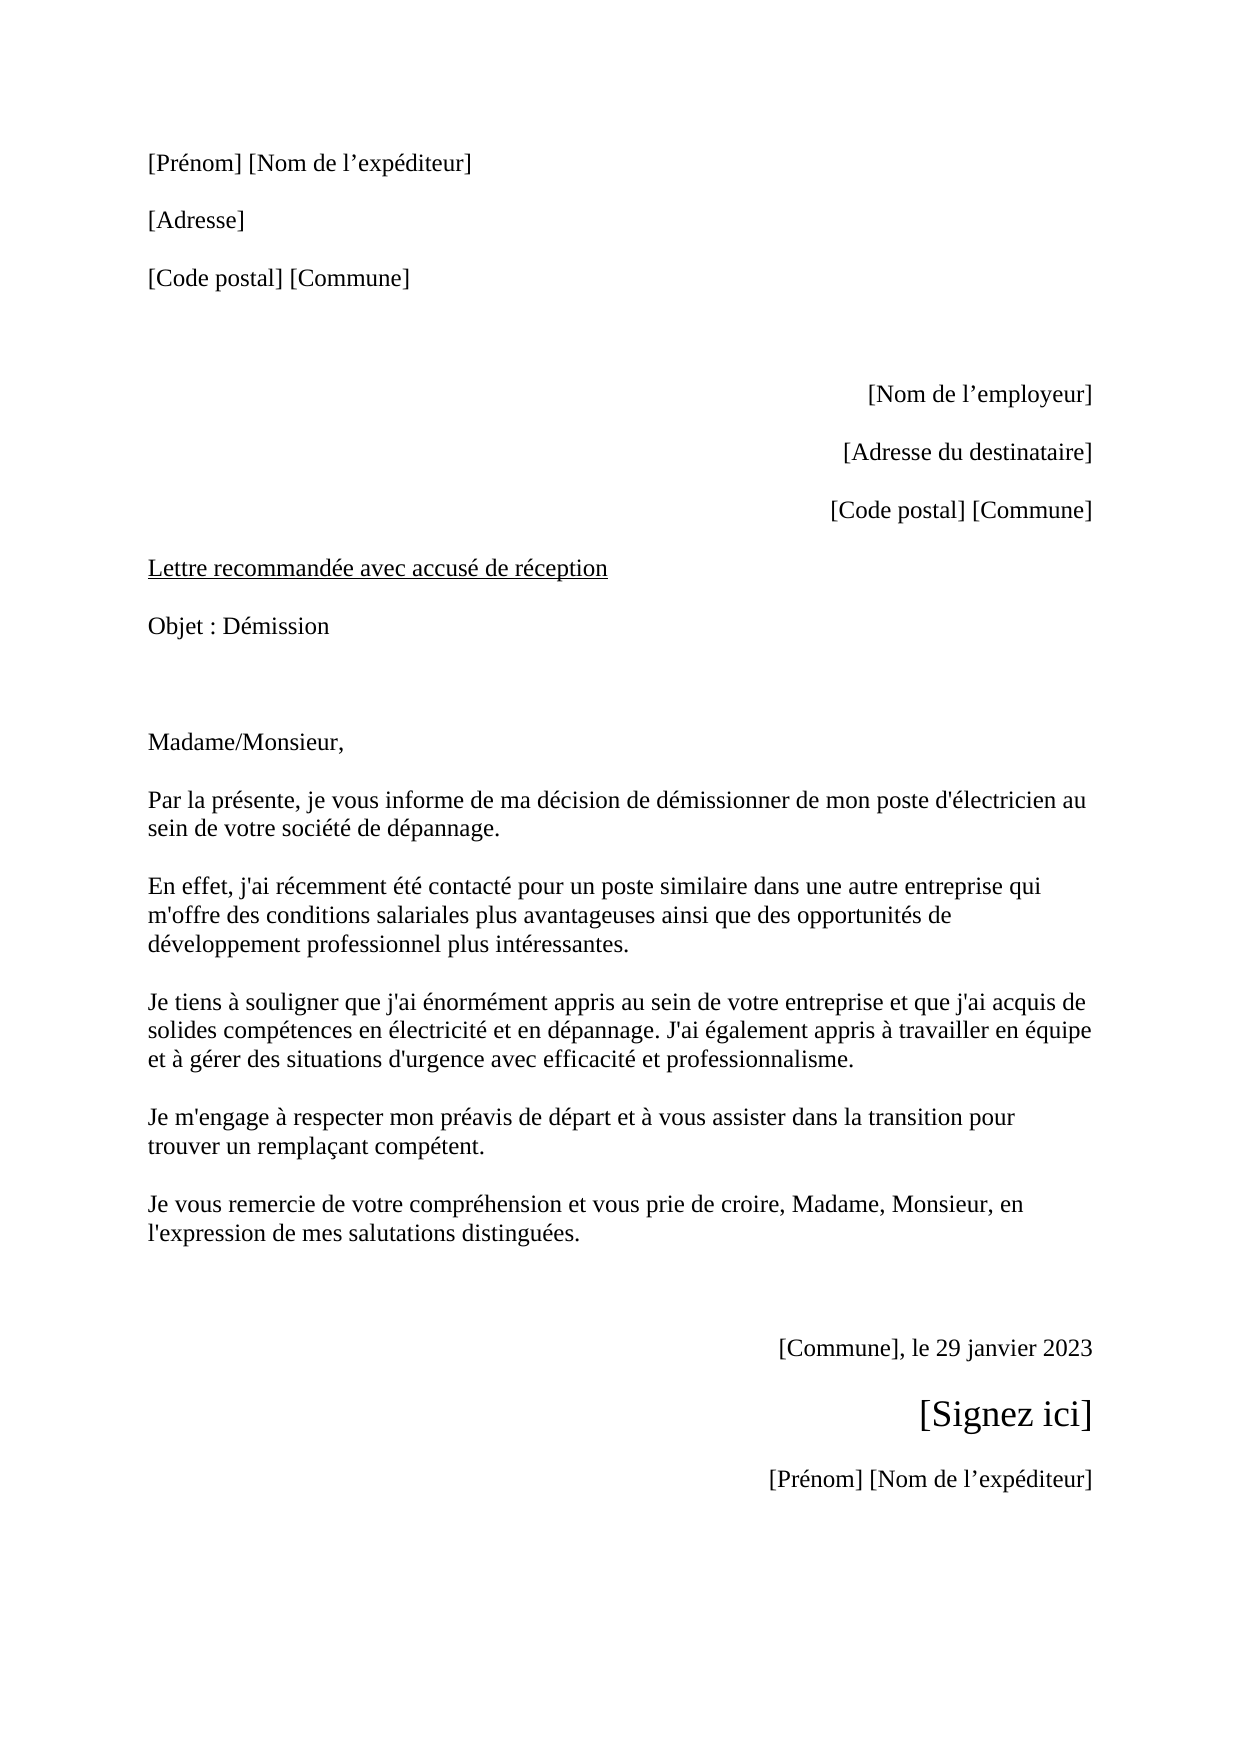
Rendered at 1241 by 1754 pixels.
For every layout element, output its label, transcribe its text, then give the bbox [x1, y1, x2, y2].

text [Prénom] [Nom de l’expéditeur] [148, 1464, 1093, 1492]
text Par la présente, je vous informe de ma décision de démissionner de mon poste d'électricien au sein de votre société de dépannage. [148, 785, 1093, 842]
text [Adresse du destinataire] [148, 437, 1093, 466]
text [Adresse] [148, 206, 1093, 234]
text [Prénom] [Nom de l’expéditeur] [148, 148, 1093, 176]
text [Signez ici] [148, 1391, 1093, 1434]
text Je tiens à souligner que j'ai énormément appris au sein de votre entreprise et que j'ai acquis de solides compétences en électricité et en dépannage. J'ai également appris à travailler en équipe et à gérer des situations d'urgence avec efficacité et professionnalisme. [148, 987, 1093, 1073]
text [Code postal] [Commune] [148, 263, 1093, 292]
text Je m'engage à respecter mon préavis de départ et à vous assister dans la transition pour trouver un remplaçant compétent. [148, 1102, 1093, 1160]
text Objet : Démission [148, 611, 1093, 640]
text [Code postal] [Commune] [148, 495, 1093, 524]
text En effet, j'ai récemment été contacté pour un poste similaire dans une autre entreprise qui m'offre des conditions salariales plus avantageuses ainsi que des opportunités de développement professionnel plus intéressantes. [148, 871, 1093, 958]
text Lettre recommandée avec accusé de réception [148, 553, 1093, 582]
text [Nom de l’employeur] [148, 379, 1093, 408]
text Je vous remercie de votre compréhension et vous prie de croire, Madame, Monsieur, en l'expression de mes salutations distinguées. [148, 1189, 1093, 1246]
text Madame/Monsieur, [148, 727, 1093, 756]
text [Commune], le 29 janvier 2023 [148, 1333, 1093, 1362]
